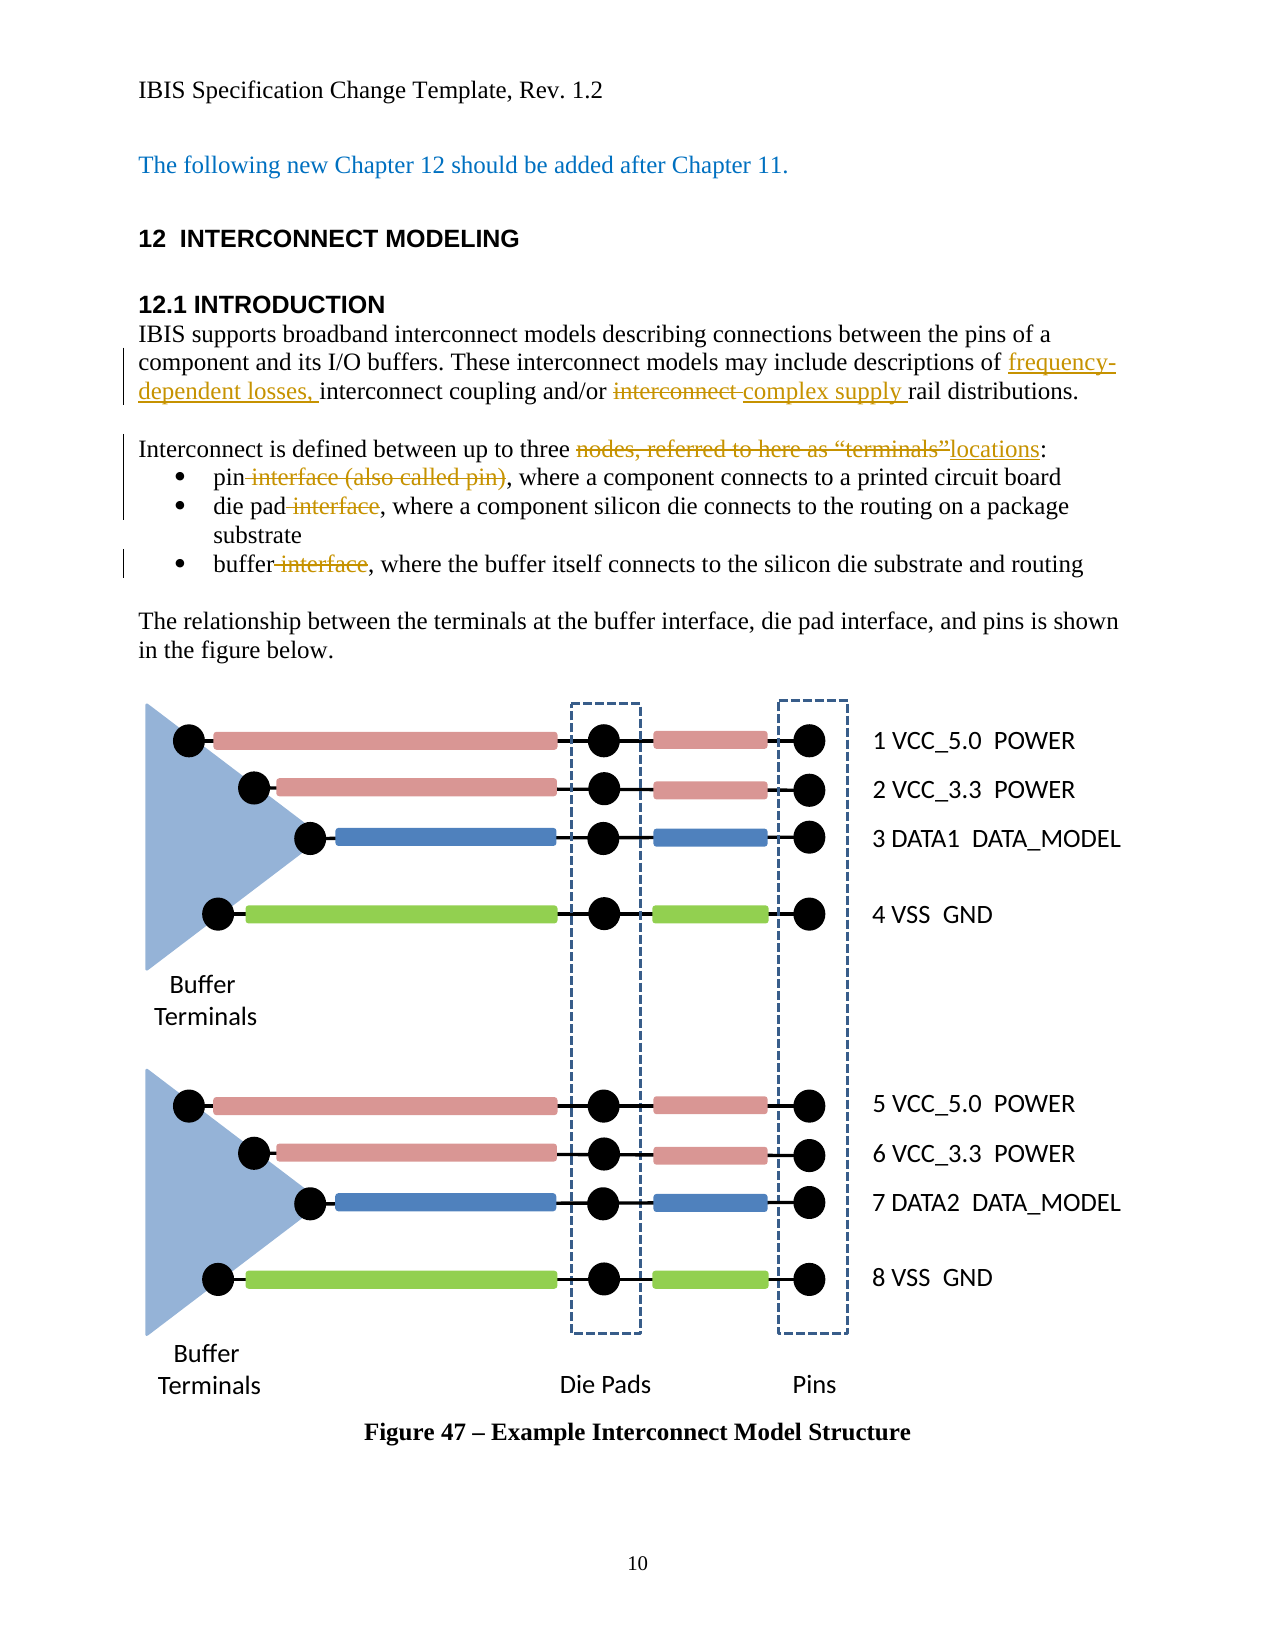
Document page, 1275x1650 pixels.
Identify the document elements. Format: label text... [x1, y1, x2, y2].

text The relationship between the terminals at the buffer interface, die pad interface, and pins is shown in the figure below. [138, 606, 1137, 664]
text 12.1 INTRODUCTION [138, 290, 1137, 319]
text 12 INTERCONNECT MODELING [138, 224, 1137, 253]
text Figure 47 – Example Interconnect Model Structure [138, 1417, 1137, 1446]
list die pad, where a component silicon die connects to the routing on a package substrate [176, 491, 1137, 549]
text Interconnect is defined between up to three : [138, 434, 1137, 462]
list pin, where a component connects to a printed circuit board [176, 462, 1137, 491]
list buffer, where the buffer itself connects to the silicon die substrate and routing [176, 549, 1137, 577]
text The following new Chapter 12 should be added after Chapter 11. [138, 150, 1137, 179]
text IBIS supports broadband interconnect models describing connections between the pins of a component and its I/O buffers. These interconnect models may include descriptions of interconnect coupling and/or rail distributions. [138, 319, 1137, 405]
